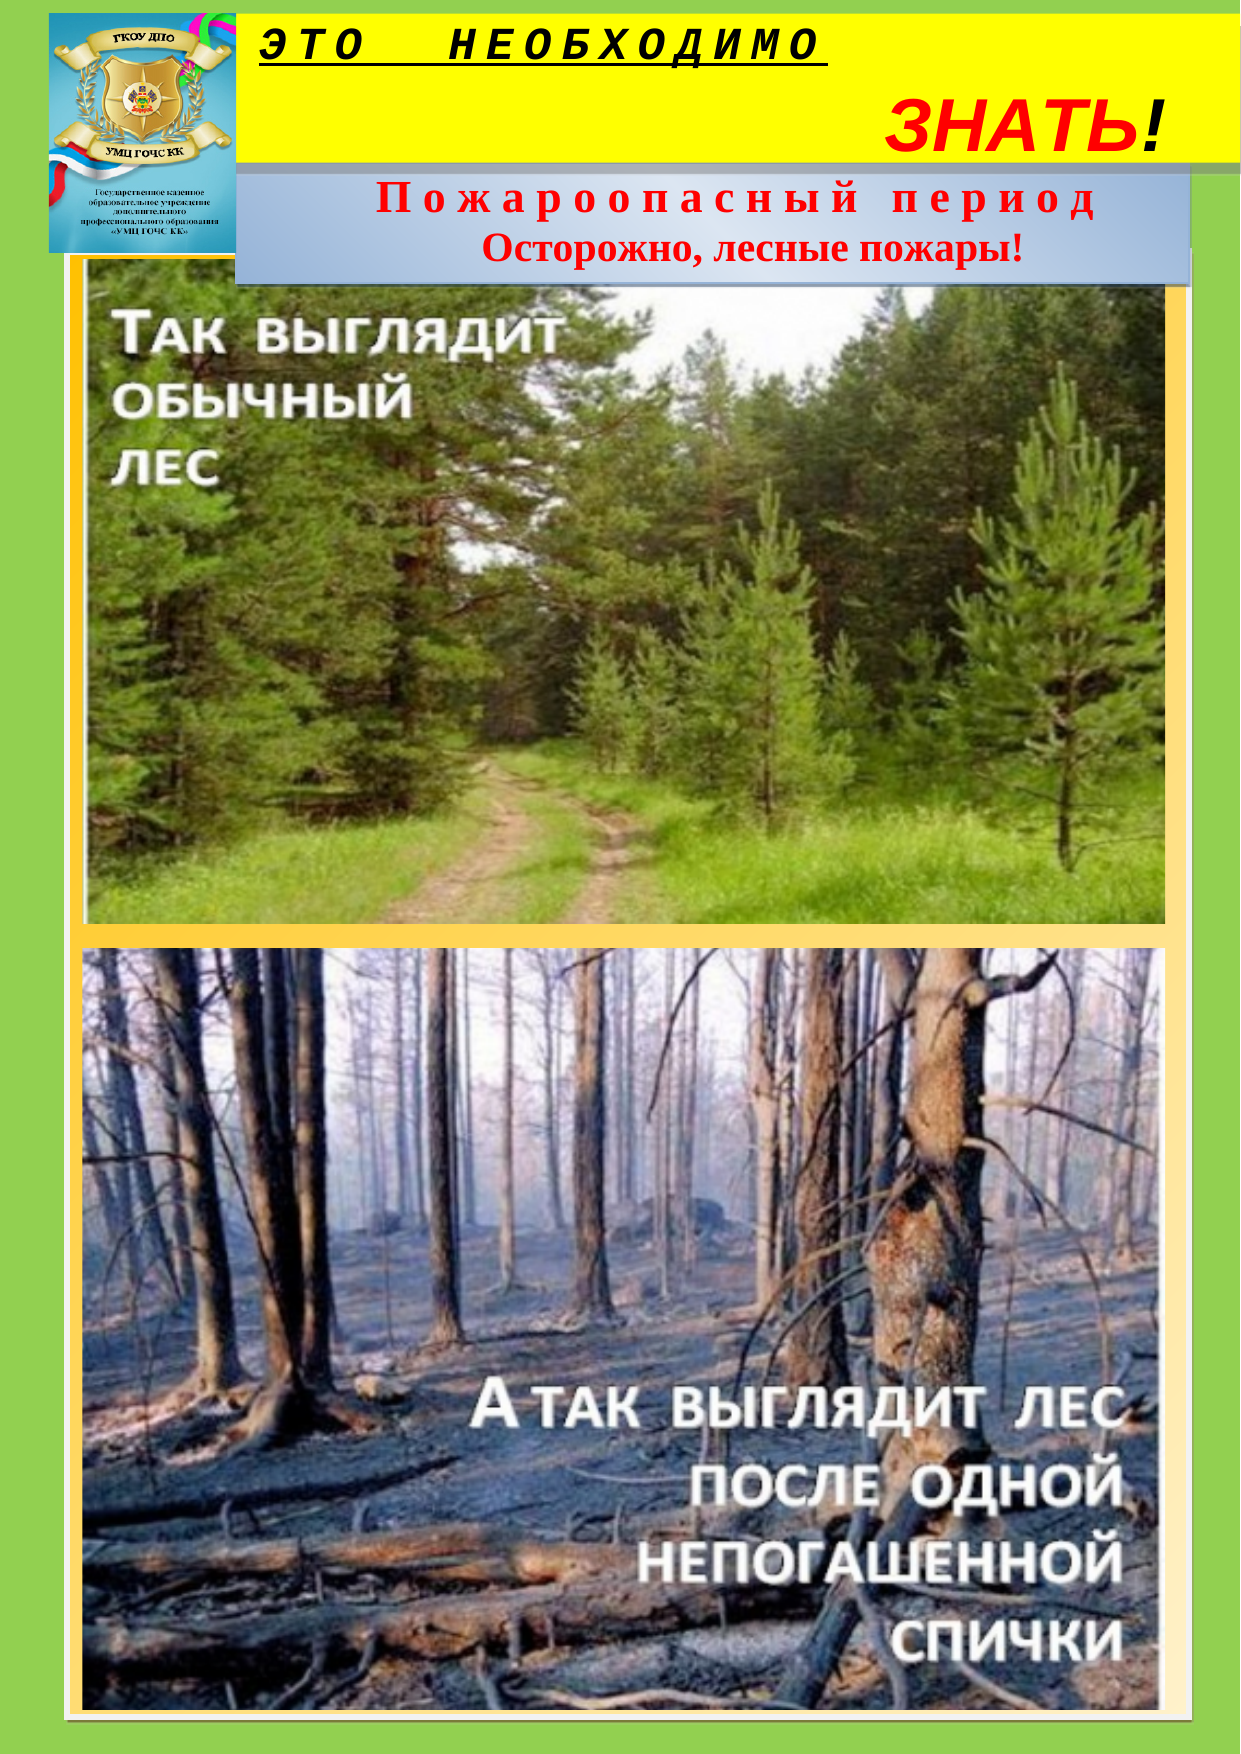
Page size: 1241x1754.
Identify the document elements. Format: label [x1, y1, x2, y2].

picture [48, 13, 237, 253]
picture [82, 259, 1166, 924]
picture [82, 948, 1166, 1710]
